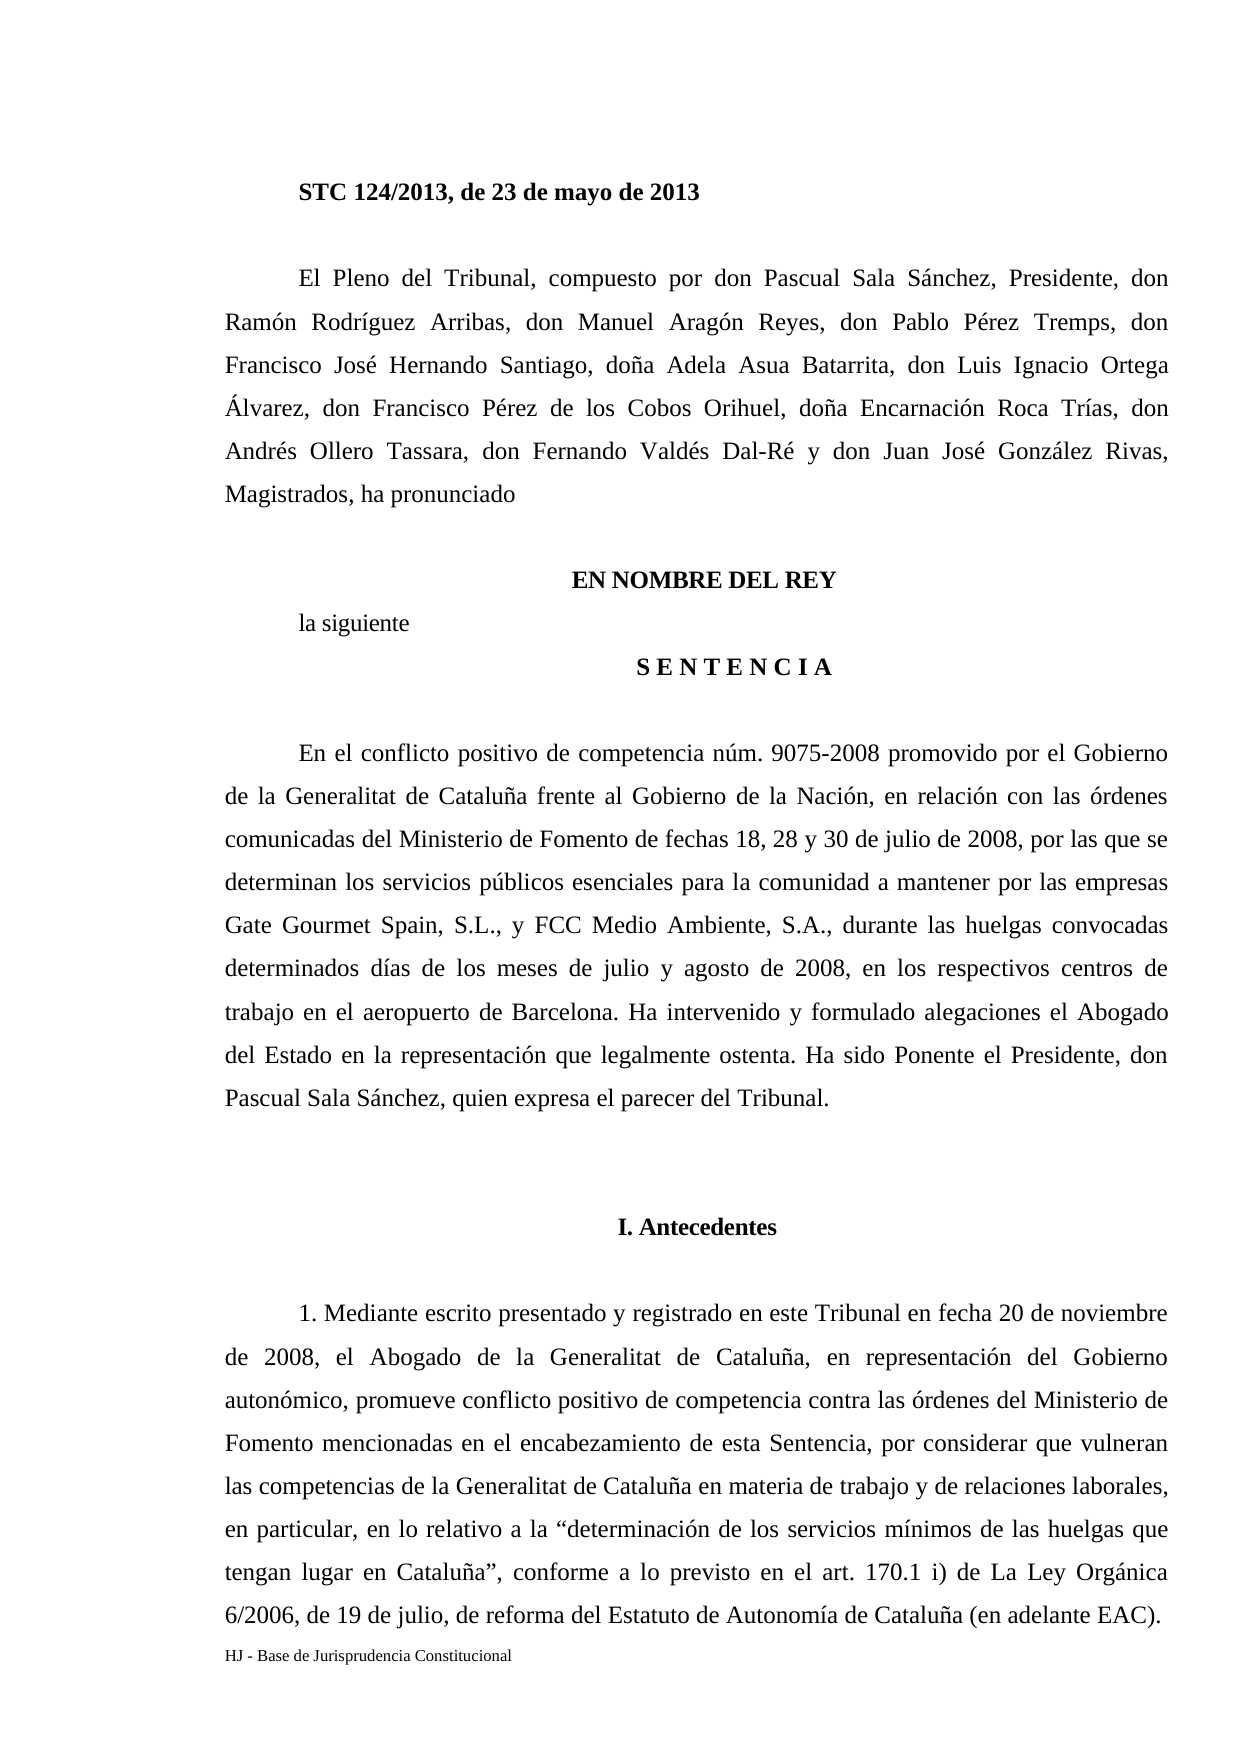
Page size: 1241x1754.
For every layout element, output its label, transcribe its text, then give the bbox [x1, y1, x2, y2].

text 1. Mediante escrito presentado y registrado en este Tribunal en fecha 20 de noviembre de 2008, el Abogado de la Generalitat de Cataluña, en representación del Gobierno autonómico, promueve conflicto positivo de competencia contra las órdenes del Ministerio de Fomento mencionadas en el encabezamiento de esta Sentencia, por considerar que vulneran las competencias de la Generalitat de Cataluña en materia de trabajo y de relaciones laborales, en particular, en lo relativo a la “determinación de los servicios mínimos de las huelgas que tengan lugar en Cataluña”, conforme a lo previsto en el art. 170.1 i) de La Ley Orgánica 6/2006, de 19 de julio, de reforma del Estatuto de Autonomía de Cataluña (en adelante EAC). [224, 1298, 1169, 1629]
text En el conflicto positivo de competencia núm. 9075-2008 promovido por el Gobierno de la Generalitat de Cataluña frente al Gobierno de la Nación, en relación con las órdenes comunicadas del Ministerio de Fomento de fechas 18, 28 y 30 de julio de 2008, por las que se determinan los servicios públicos esenciales para la comunidad a mantener por las empresas Gate Gourmet Spain, S.L., y FCC Medio Ambiente, S.A., durante las huelgas convocadas determinados días de los meses de julio y agosto de 2008, en los respectivos centros de trabajo en el aeropuerto de Barcelona. Ha intervenido y formulado alegaciones el Abogado del Estado en la representación que legalmente ostenta. Ha sido Ponente el Presidente, don Pascual Sala Sánchez, quien expresa el parecer del Tribunal. [224, 738, 1169, 1112]
text la siguiente [224, 608, 1110, 637]
text EN NOMBRE DEL REY [224, 565, 1110, 594]
text El Pleno del Tribunal, compuesto por don Pascual Sala Sánchez, Presidente, don Ramón Rodríguez Arribas, don Manuel Aragón Reyes, don Pablo Pérez Tremps, don Francisco José Hernando Santiago, doña Adela Asua Batarrita, don Luis Ignacio Ortega Álvarez, don Francisco Pérez de los Cobos Orihuel, doña Encarnación Roca Trías, don Andrés Ollero Tassara, don Fernando Valdés Dal-Ré y don Juan José González Rivas, Magistrados, ha pronunciado [224, 263, 1169, 508]
text I. Antecedentes [224, 1212, 1169, 1241]
text STC 124/2013, de 23 de mayo de 2013 [224, 177, 1169, 206]
text S E N T E N C I A [224, 652, 1169, 680]
